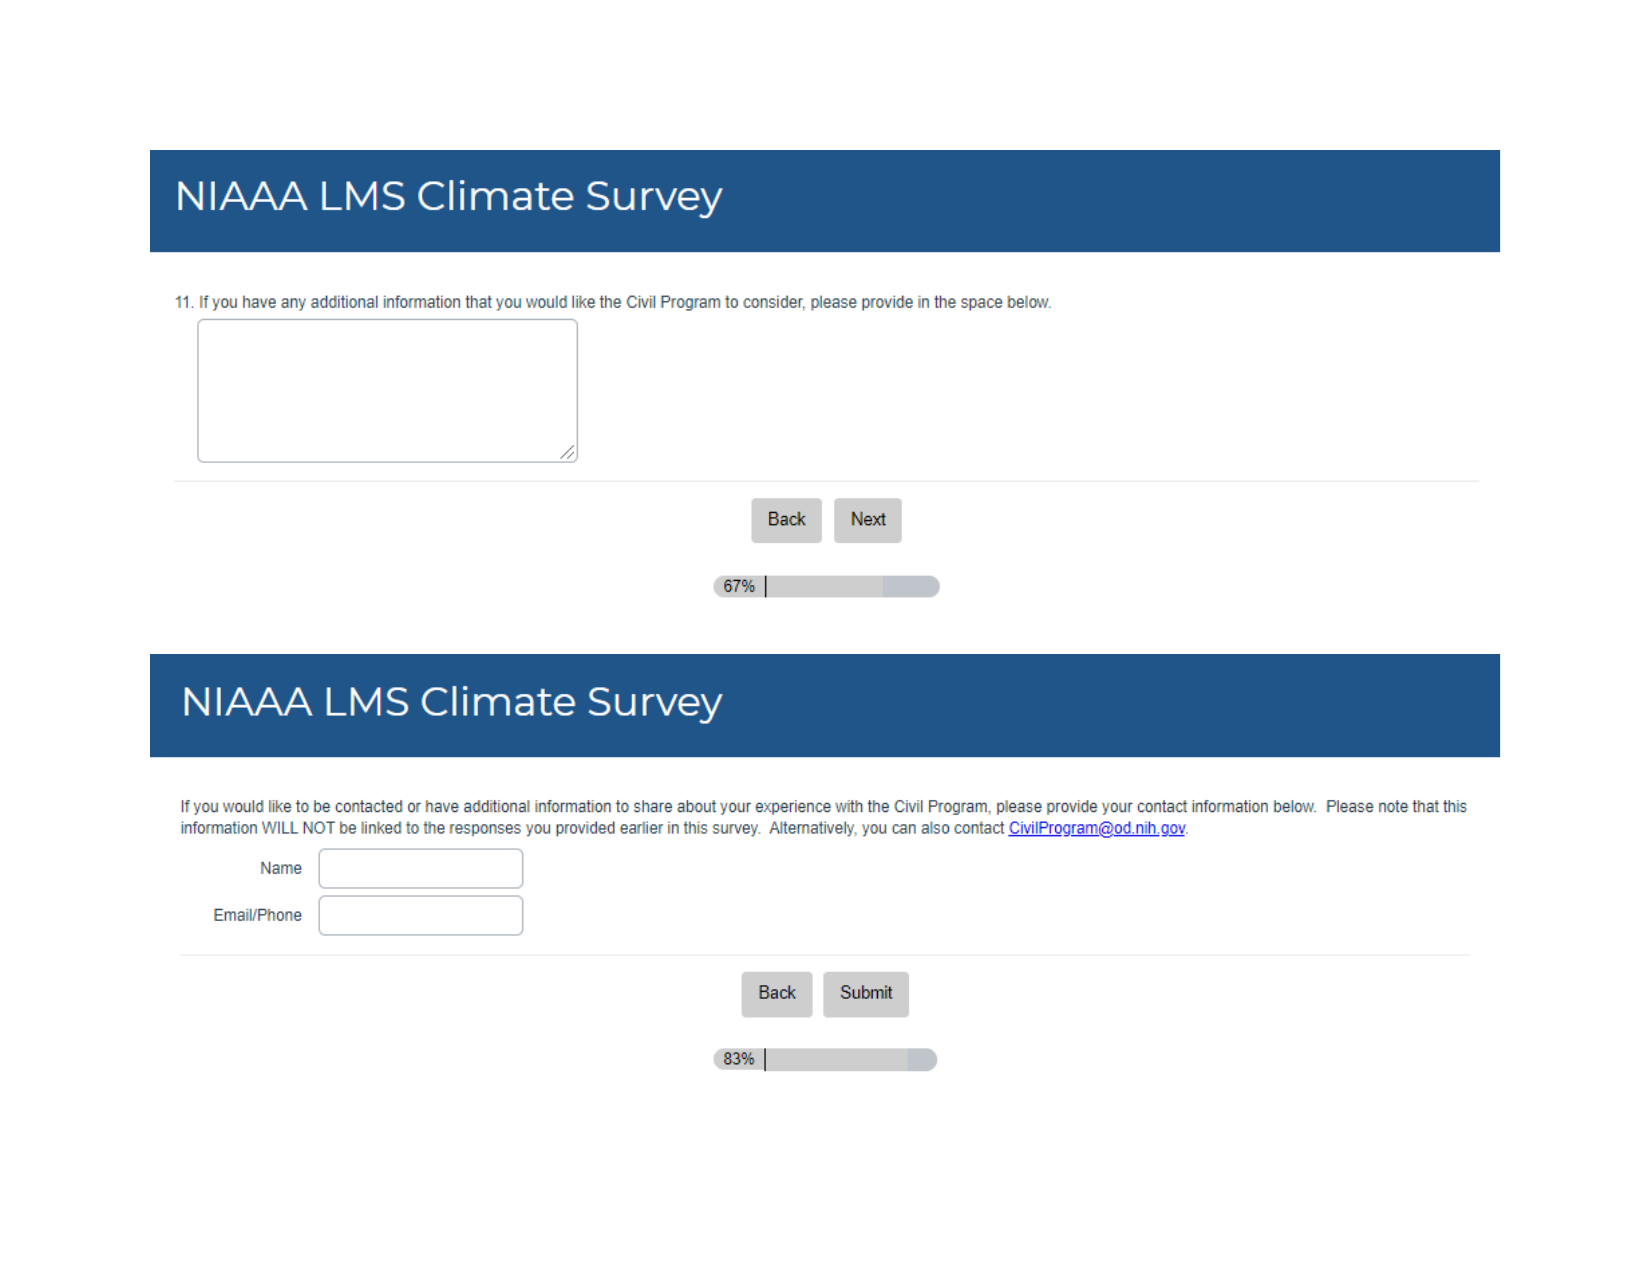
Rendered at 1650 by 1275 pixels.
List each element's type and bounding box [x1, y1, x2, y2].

picture [150, 150, 1500, 637]
picture [150, 654, 1500, 1125]
